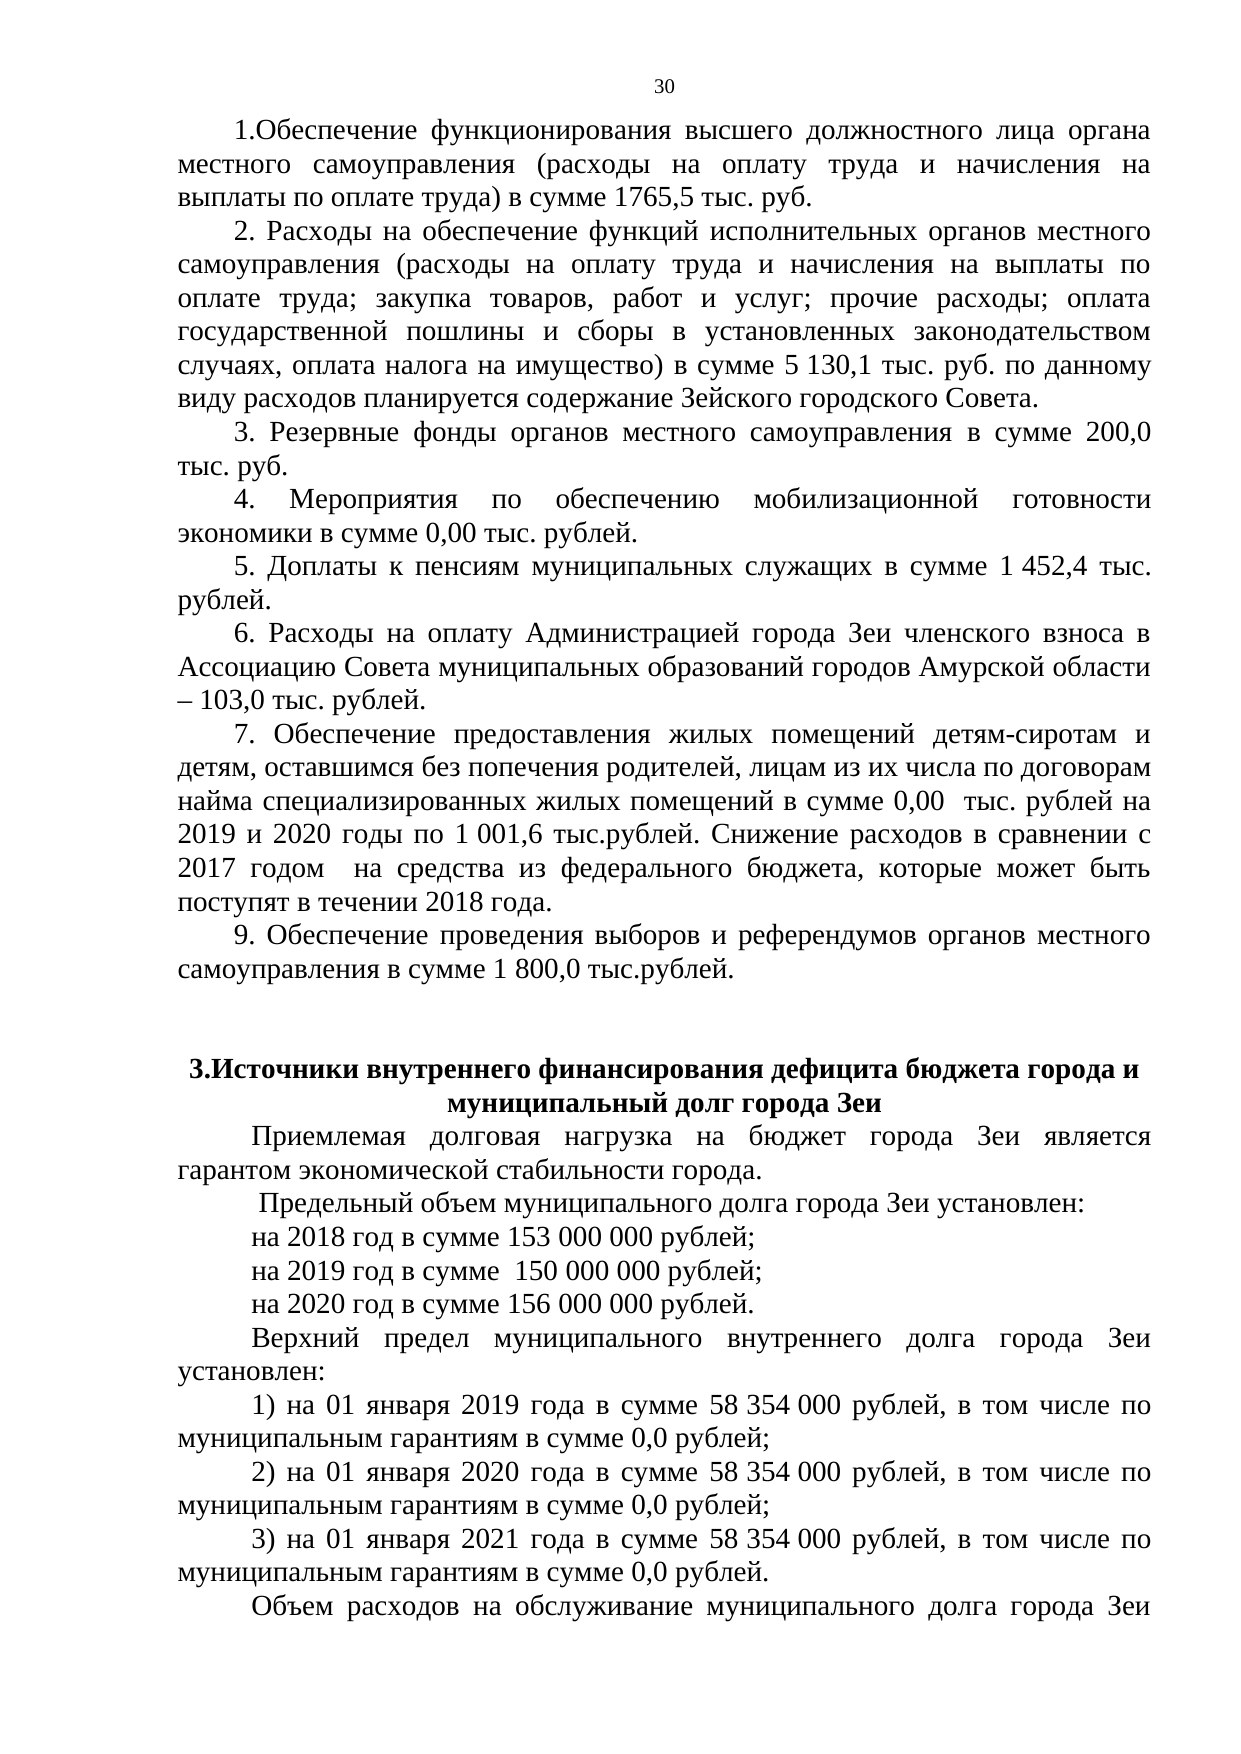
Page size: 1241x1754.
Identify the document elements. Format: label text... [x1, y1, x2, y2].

text 2) на 01 января 2020 года в сумме 58 354 000 рублей, в том числе по муниципальным гарантиям в сумме 0,0 рублей; [177, 1454, 1152, 1521]
text 6. Расходы на оплату Администрацией города Зеи членского взноса в Ассоциацию Совета муниципальных образований городов Амурской области – 103,0 тыс. рублей. [177, 615, 1152, 716]
text на 2020 год в сумме 156 000 000 рублей. [177, 1286, 1152, 1320]
text 1) на 01 января 2019 года в сумме 58 354 000 рублей, в том числе по муниципальным гарантиям в сумме 0,0 рублей; [177, 1387, 1152, 1454]
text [177, 1588, 1152, 1622]
text на 2019 год в сумме 150 000 000 рублей; [177, 1253, 1152, 1286]
text 4. Мероприятия по обеспечению мобилизационной готовности экономики в сумме 0,00 тыс. рублей. [177, 481, 1152, 548]
text 2. Расходы на обеспечение функций исполнительных органов местного самоуправления (расходы на оплату труда и начисления на выплаты по оплате труда; закупка товаров, работ и услуг; прочие расходы; оплата государственной пошлины и сборы в установленных законодательством случаях, оплата налога на имущество) в сумме 5 130,1 тыс. руб. по данному виду расходов планируется содержание Зейского городского Совета. [177, 213, 1152, 414]
text 9. Обеспечение проведения выборов и референдумов органов местного самоуправления в сумме 1 800,0 тыс.рублей. [177, 917, 1152, 984]
text 3) на 01 января 2021 года в сумме 58 354 000 рублей, в том числе по муниципальным гарантиям в сумме 0,0 рублей. [177, 1521, 1152, 1588]
text на 2018 год в сумме 153 000 000 рублей; [177, 1219, 1152, 1253]
text 1.Обеспечение функционирования высшего должностного лица органа местного самоуправления (расходы на оплату труда и начисления на выплаты по оплате труда) в сумме 1765,5 тыс. руб. [177, 112, 1152, 213]
text 3. Резервные фонды органов местного самоуправления в сумме 200,0 тыс. руб. [177, 414, 1152, 481]
text 3.Источники внутреннего финансирования дефицита бюджета города и муниципальный долг города Зеи [177, 1051, 1152, 1118]
text 5. Доплаты к пенсиям муниципальных служащих в сумме 1 452,4 тыс. рублей. [177, 548, 1152, 615]
text 7. Обеспечение предоставления жилых помещений детям-сиротам и детям, оставшимся без попечения родителей, лицам из их числа по договорам найма специализированных жилых помещений в сумме 0,00 тыс. рублей на 2019 и 2020 годы по 1 001,6 тыс.рублей. Снижение расходов в сравнении с 2017 годом на средства из федерального бюджета, которые может быть поступят в течении 2018 года. [177, 716, 1152, 917]
text Верхний предел муниципального внутреннего долга города Зеи установлен: [177, 1320, 1152, 1387]
text Приемлемая долговая нагрузка на бюджет города Зеи является гарантом экономической стабильности города. [177, 1118, 1152, 1186]
text Предельный объем муниципального долга города Зеи установлен: [177, 1186, 1152, 1219]
